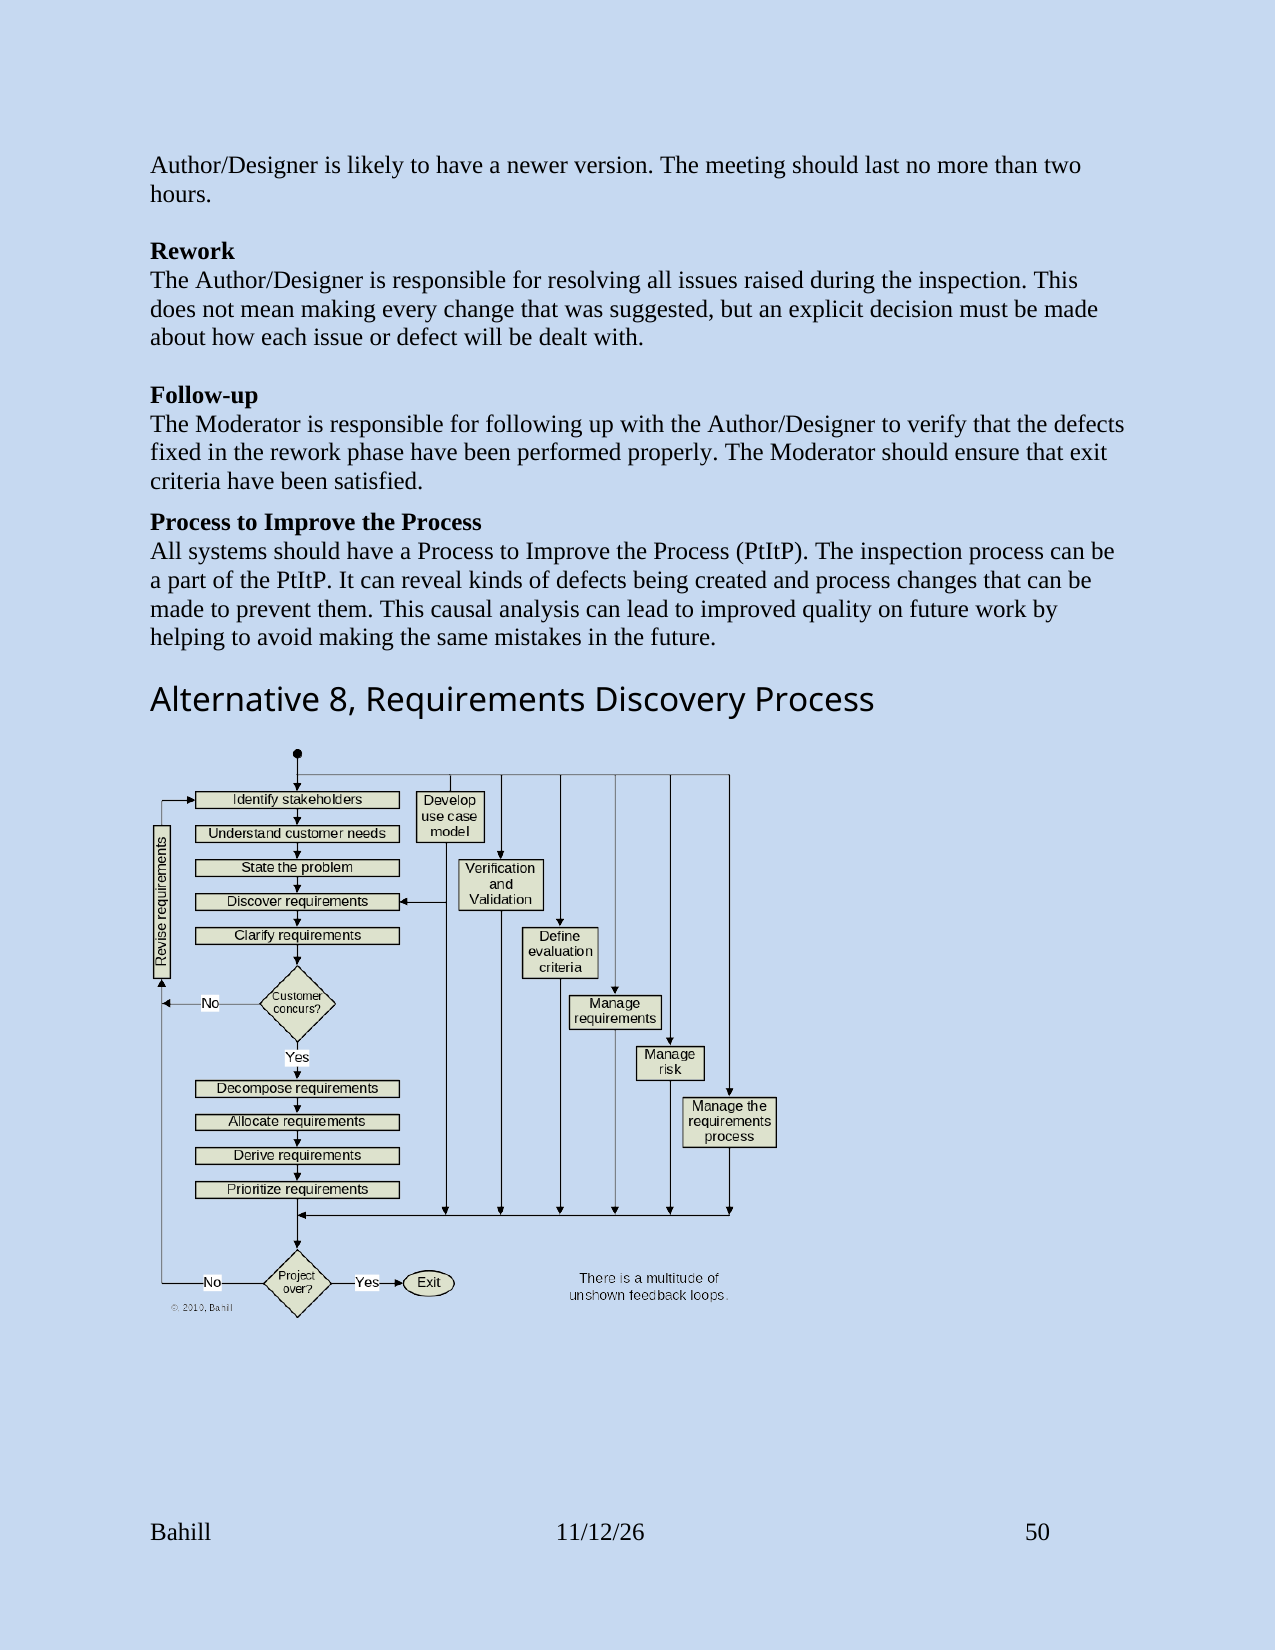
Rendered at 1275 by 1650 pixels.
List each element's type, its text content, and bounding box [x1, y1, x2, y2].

text Follow-up [150, 380, 1125, 409]
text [150, 150, 1125, 207]
text Alternative 8, Requirements Discovery Process [150, 676, 1125, 722]
text The Moderator is responsible for following up with the Author/Designer to verify that the defects fixed in the rework phase have been performed properly. The Moderator should ensure that exit criteria have been satisfied. [150, 409, 1125, 495]
text The Author/Designer is responsible for resolving all issues raised during the inspection. This does not mean making every change that was suggested, but an explicit decision must be made about how each issue or defect will be dealt with. [150, 265, 1125, 351]
text Process to Improve the Process [150, 507, 1125, 536]
text All systems should have a Process to Improve the Process (PtItP). The inspection process can be a part of the PtItP. It can reveal kinds of defects being created and process changes that can be made to prevent them. This causal analysis can lead to improved quality on future work by helping to avoid making the same mistakes in the future. [150, 536, 1125, 651]
text Rework [150, 236, 1125, 265]
